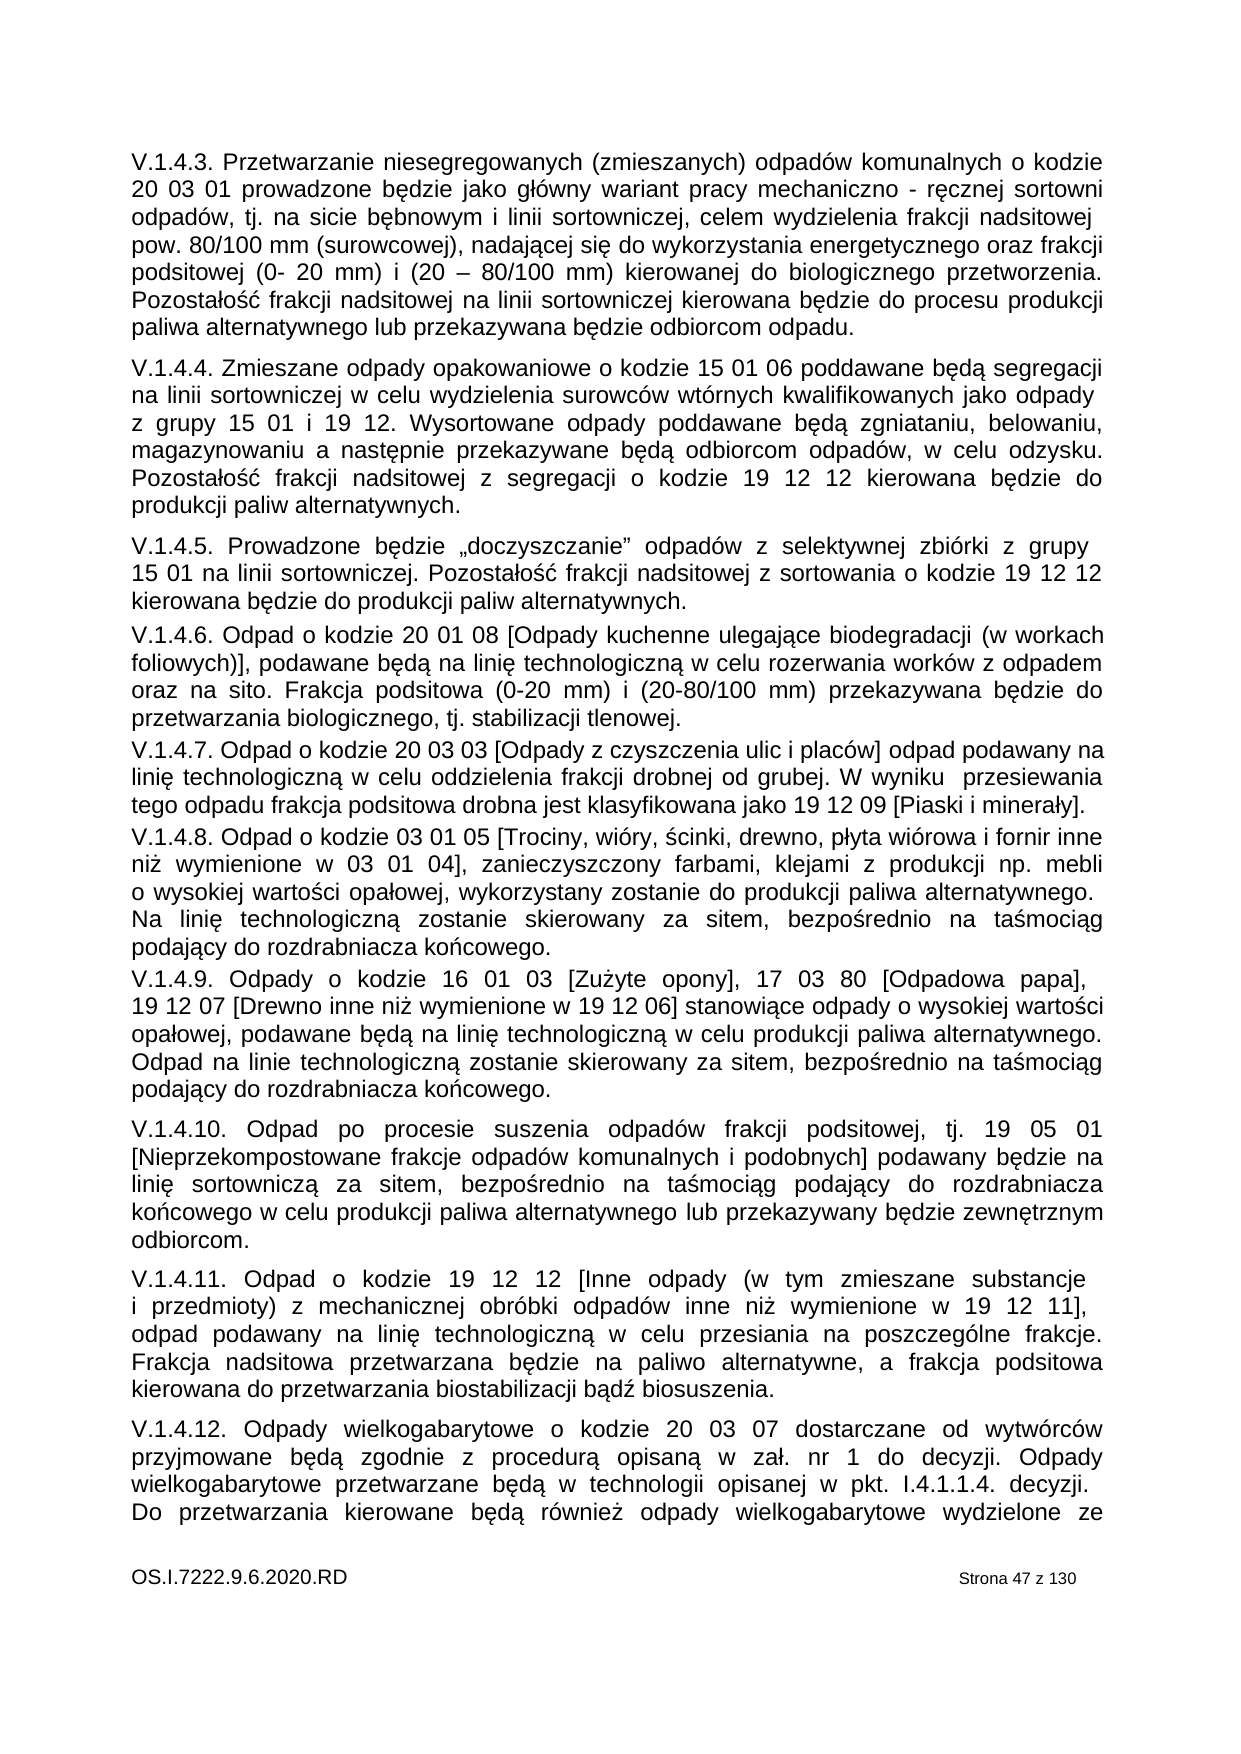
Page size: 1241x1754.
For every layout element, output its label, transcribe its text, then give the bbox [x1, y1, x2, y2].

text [131, 1415, 1104, 1526]
text V.1.4.11. Odpad o kodzie 19 12 12 [Inne odpady (w tym zmieszane substancje i przedmioty) z mechanicznej obróbki odpadów inne niż wymienione w 19 12 11], odpad podawany na linię technologiczną w celu przesiania na poszczególne frakcje. Frakcja nadsitowa przetwarzana będzie na paliwo alternatywne, a frakcja podsitowa kierowana do przetwarzania biostabilizacji bądź biosuszenia. [131, 1264, 1104, 1403]
text V.1.4.3. Przetwarzanie niesegregowanych (zmieszanych) odpadów komunalnych o kodzie 20 03 01 prowadzone będzie jako główny wariant pracy mechaniczno - ręcznej sortowni odpadów, tj. na sicie bębnowym i linii sortowniczej, celem wydzielenia frakcji nadsitowej pow. 80/100 mm (surowcowej), nadającej się do wykorzystania energetycznego oraz frakcji podsitowej (0- 20 mm) i (20 – 80/100 mm) kierowanej do biologicznego przetworzenia. Pozostałość frakcji nadsitowej na linii sortowniczej kierowana będzie do procesu produkcji paliwa alternatywnego lub przekazywana będzie odbiorcom odpadu. [131, 148, 1104, 341]
text V.1.4.9. Odpady o kodzie 16 01 03 [Zużyte opony], 17 03 80 [Odpadowa papa], 19 12 07 [Drewno inne niż wymienione w 19 12 06] stanowiące odpady o wysokiej wartości opałowej, podawane będą na linię technologiczną w celu produkcji paliwa alternatywnego. Odpad na linie technologiczną zostanie skierowany za sitem, bezpośrednio na taśmociąg podający do rozdrabniacza końcowego. [131, 965, 1104, 1103]
text V.1.4.7. Odpad o kodzie 20 03 03 [Odpady z czyszczenia ulic i placów] odpad podawany na linię technologiczną w celu oddzielenia frakcji drobnej od grubej. W wyniku przesiewania tego odpadu frakcja podsitowa drobna jest klasyfikowana jako 19 12 09 [Piaski i minerały]. [131, 736, 1104, 818]
text V.1.4.8. Odpad o kodzie 03 01 05 [Trociny, wióry, ścinki, drewno, płyta wiórowa i fornir inne niż wymienione w 03 01 04], zanieczyszczony farbami, klejami z produkcji np. mebli o wysokiej wartości opałowej, wykorzystany zostanie do produkcji paliwa alternatywnego. Na linię technologiczną zostanie skierowany za sitem, bezpośrednio na taśmociąg podający do rozdrabniacza końcowego. [131, 822, 1104, 961]
text V.1.4.4. Zmieszane odpady opakowaniowe o kodzie 15 01 06 poddawane będą segregacji na linii sortowniczej w celu wydzielenia surowców wtórnych kwalifikowanych jako odpady z grupy 15 01 i 19 12. Wysortowane odpady poddawane będą zgniataniu, belowaniu, magazynowaniu a następnie przekazywane będą odbiorcom odpadów, w celu odzysku. Pozostałość frakcji nadsitowej z segregacji o kodzie 19 12 12 kierowana będzie do produkcji paliw alternatywnych. [131, 353, 1104, 519]
text V.1.4.6. Odpad o kodzie 20 01 08 [Odpady kuchenne ulegające biodegradacji (w workach foliowych)], podawane będą na linię technologiczną w celu rozerwania worków z odpadem oraz na sito. Frakcja podsitowa (0-20 mm) i (20-80/100 mm) przekazywana będzie do przetwarzania biologicznego, tj. stabilizacji tlenowej. [131, 621, 1104, 731]
text V.1.4.10. Odpad po procesie suszenia odpadów frakcji podsitowej, tj. 19 05 01 [Nieprzekompostowane frakcje odpadów komunalnych i podobnych] podawany będzie na linię sortowniczą za sitem, bezpośrednio na taśmociąg podający do rozdrabniacza końcowego w celu produkcji paliwa alternatywnego lub przekazywany będzie zewnętrznym odbiorcom. [131, 1115, 1104, 1253]
text V.1.4.5. Prowadzone będzie „doczyszczanie” odpadów z selektywnej zbiórki z grupy 15 01 na linii sortowniczej. Pozostałość frakcji nadsitowej z sortowania o kodzie 19 12 12 kierowana będzie do produkcji paliw alternatywnych. [131, 532, 1104, 614]
